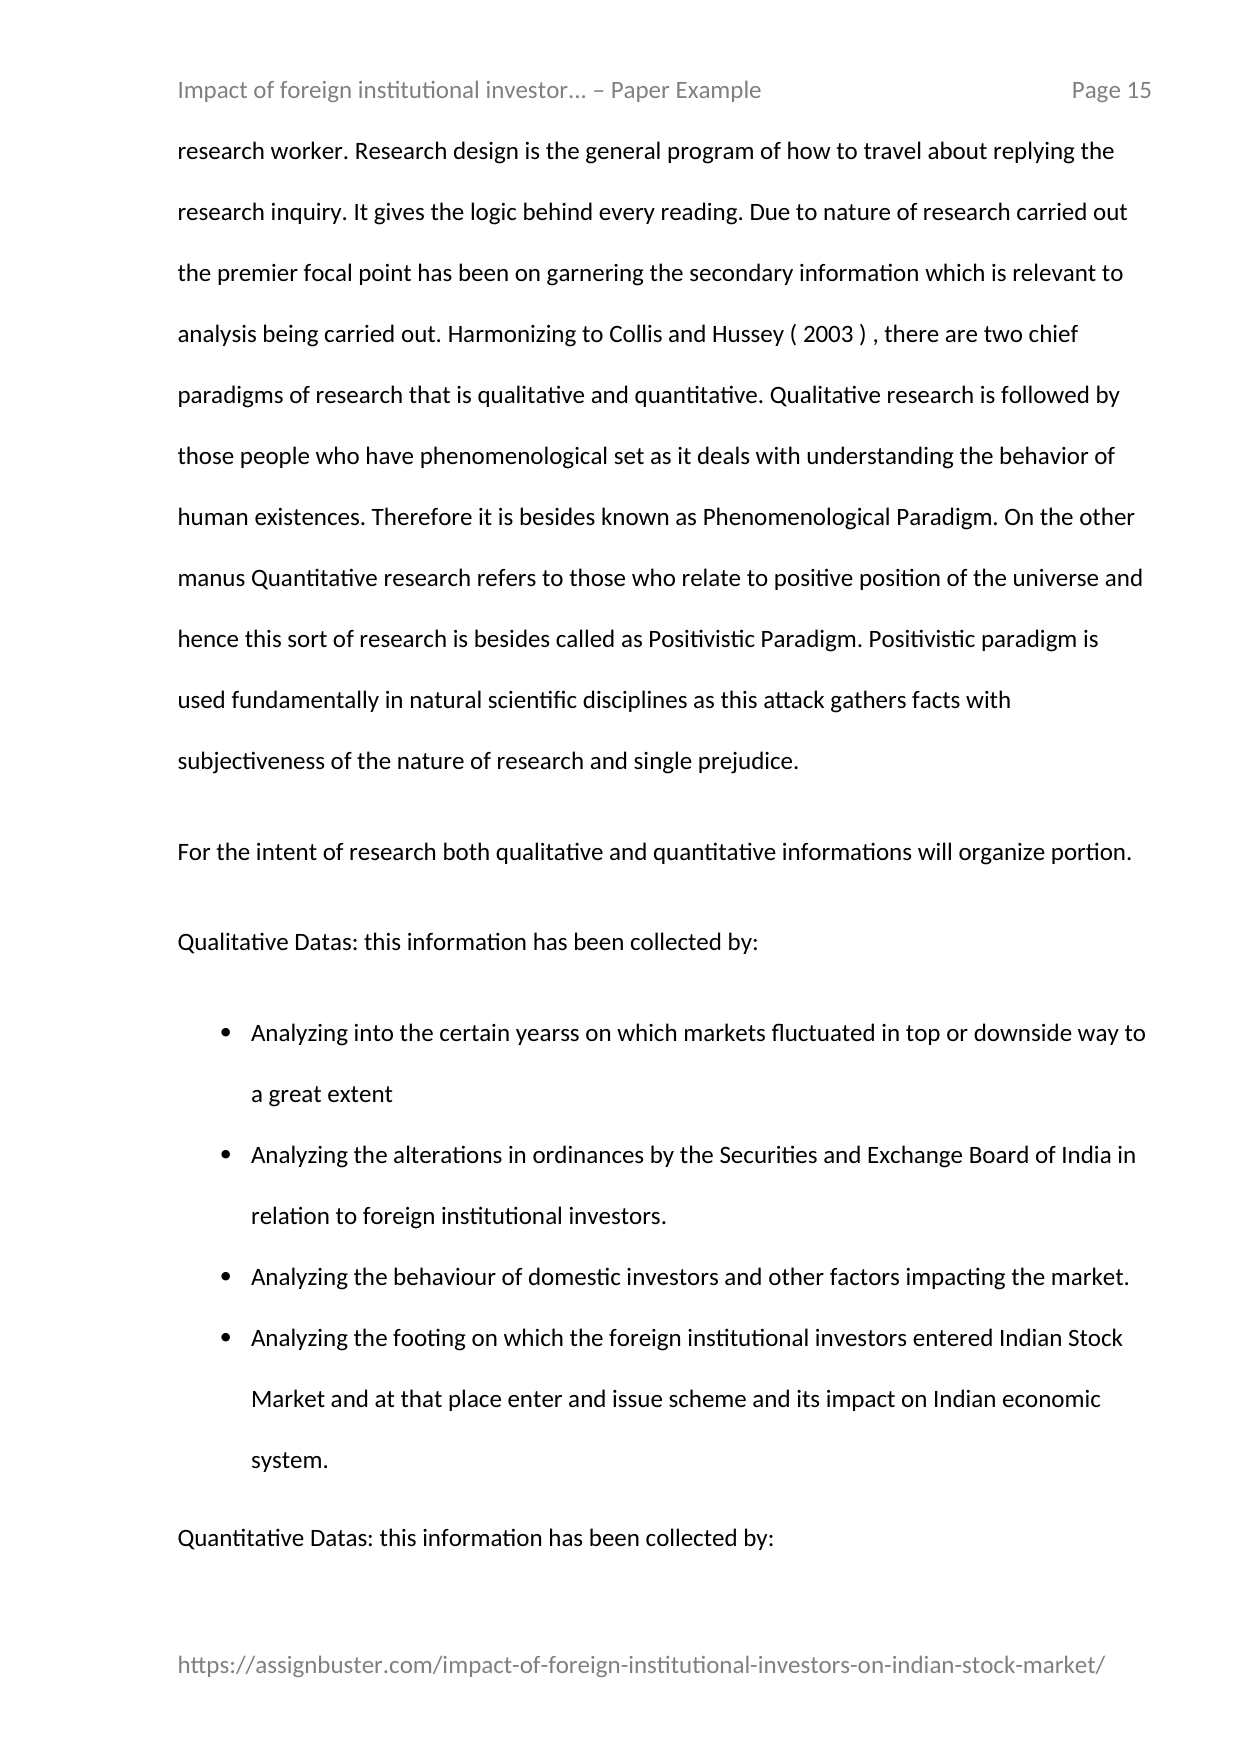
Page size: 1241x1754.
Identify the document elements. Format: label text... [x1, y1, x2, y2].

list Analyzing the behaviour of domestic investors and other factors impacting the market. [221, 1261, 1152, 1291]
list Analyzing the footing on which the foreign institutional investors entered Indian Stock Market and at that place enter and issue scheme and its impact on Indian economic system. [221, 1322, 1152, 1474]
list Analyzing the alterations in ordinances by the Securities and Exchange Board of India in relation to foreign institutional investors. [221, 1139, 1152, 1230]
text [177, 135, 1152, 776]
text For the intent of research both qualitative and quantitative informations will organize portion. [177, 836, 1152, 866]
text Qualitative Datas: this information has been collected by: [177, 926, 1152, 957]
list Analyzing into the certain yearss on which markets fluctuated in top or downside way to a great extent [221, 1017, 1152, 1108]
text Quantitative Datas: this information has been collected by: [177, 1522, 1152, 1552]
